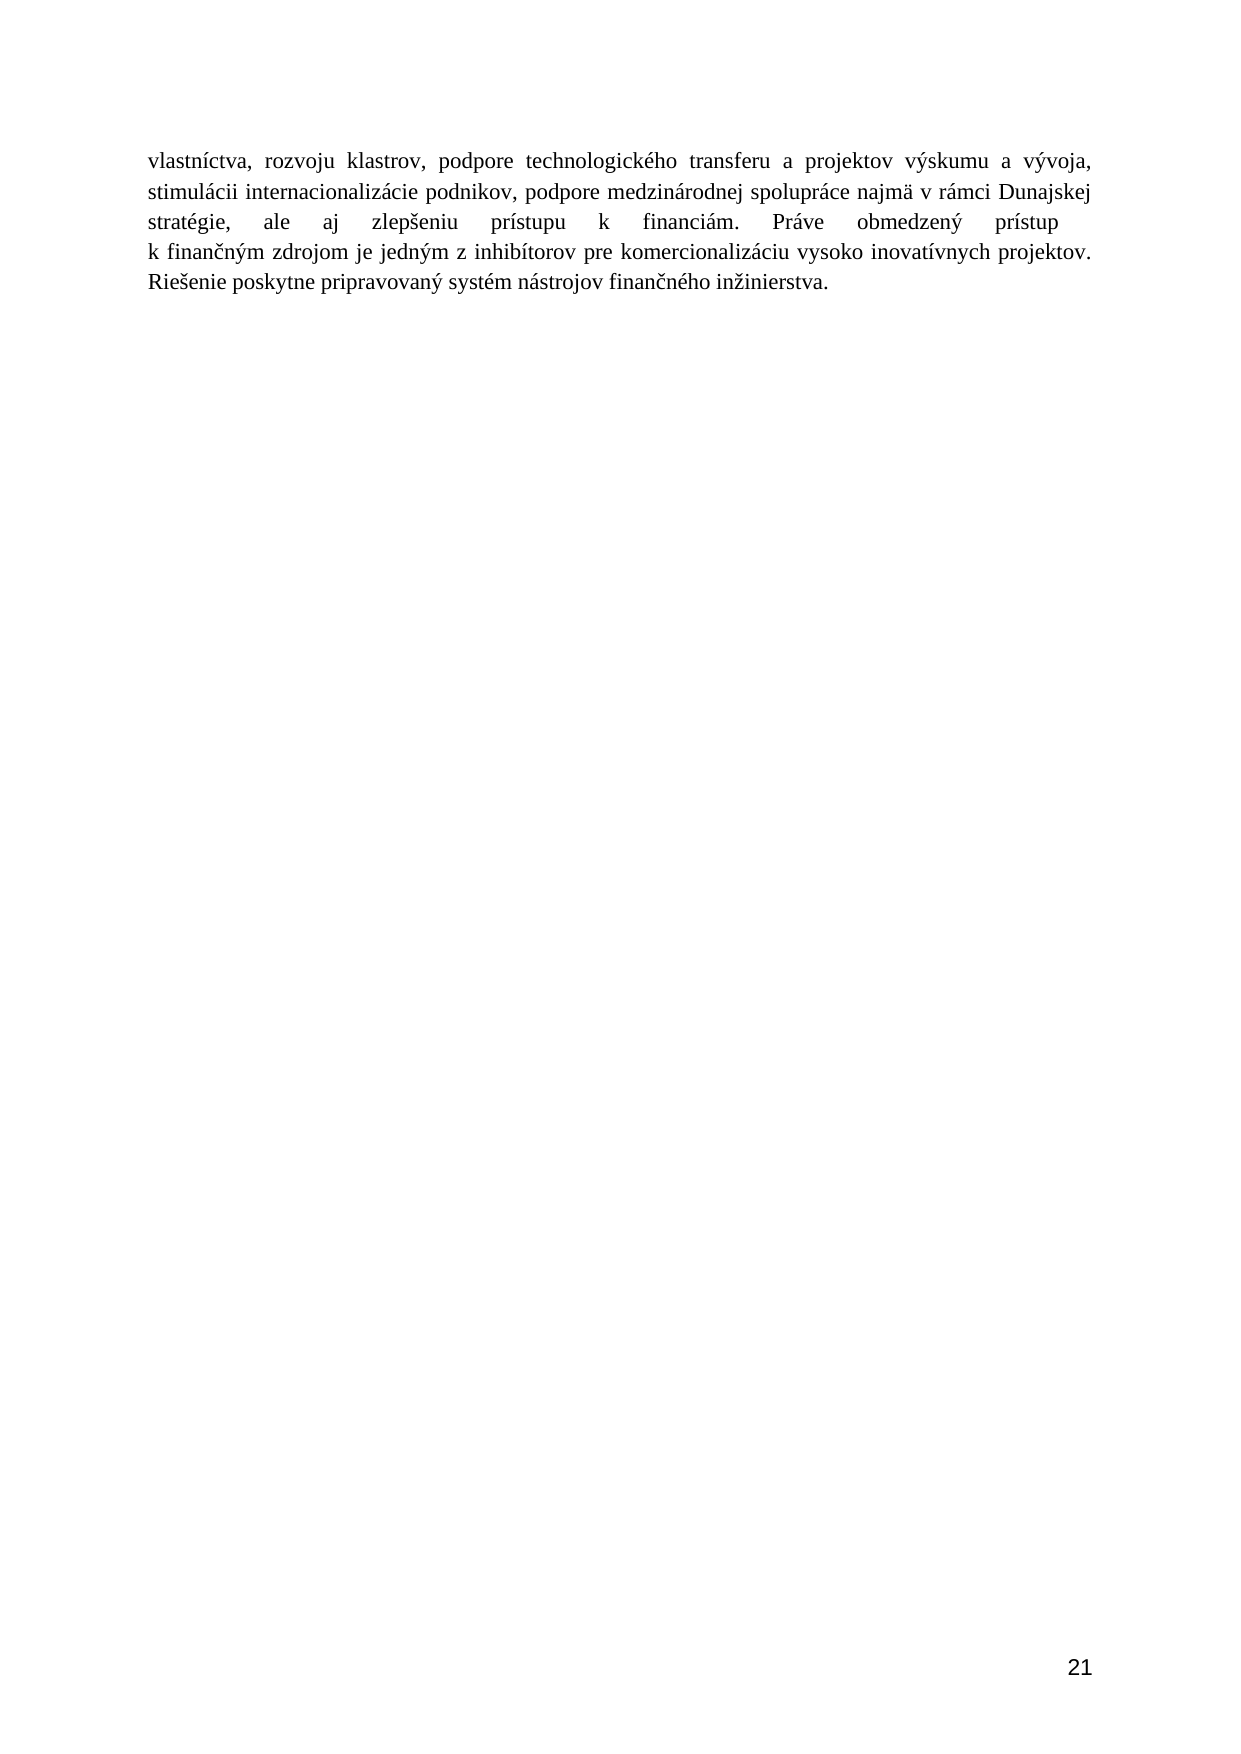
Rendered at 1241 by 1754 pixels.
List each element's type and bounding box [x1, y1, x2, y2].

text [148, 148, 1093, 295]
